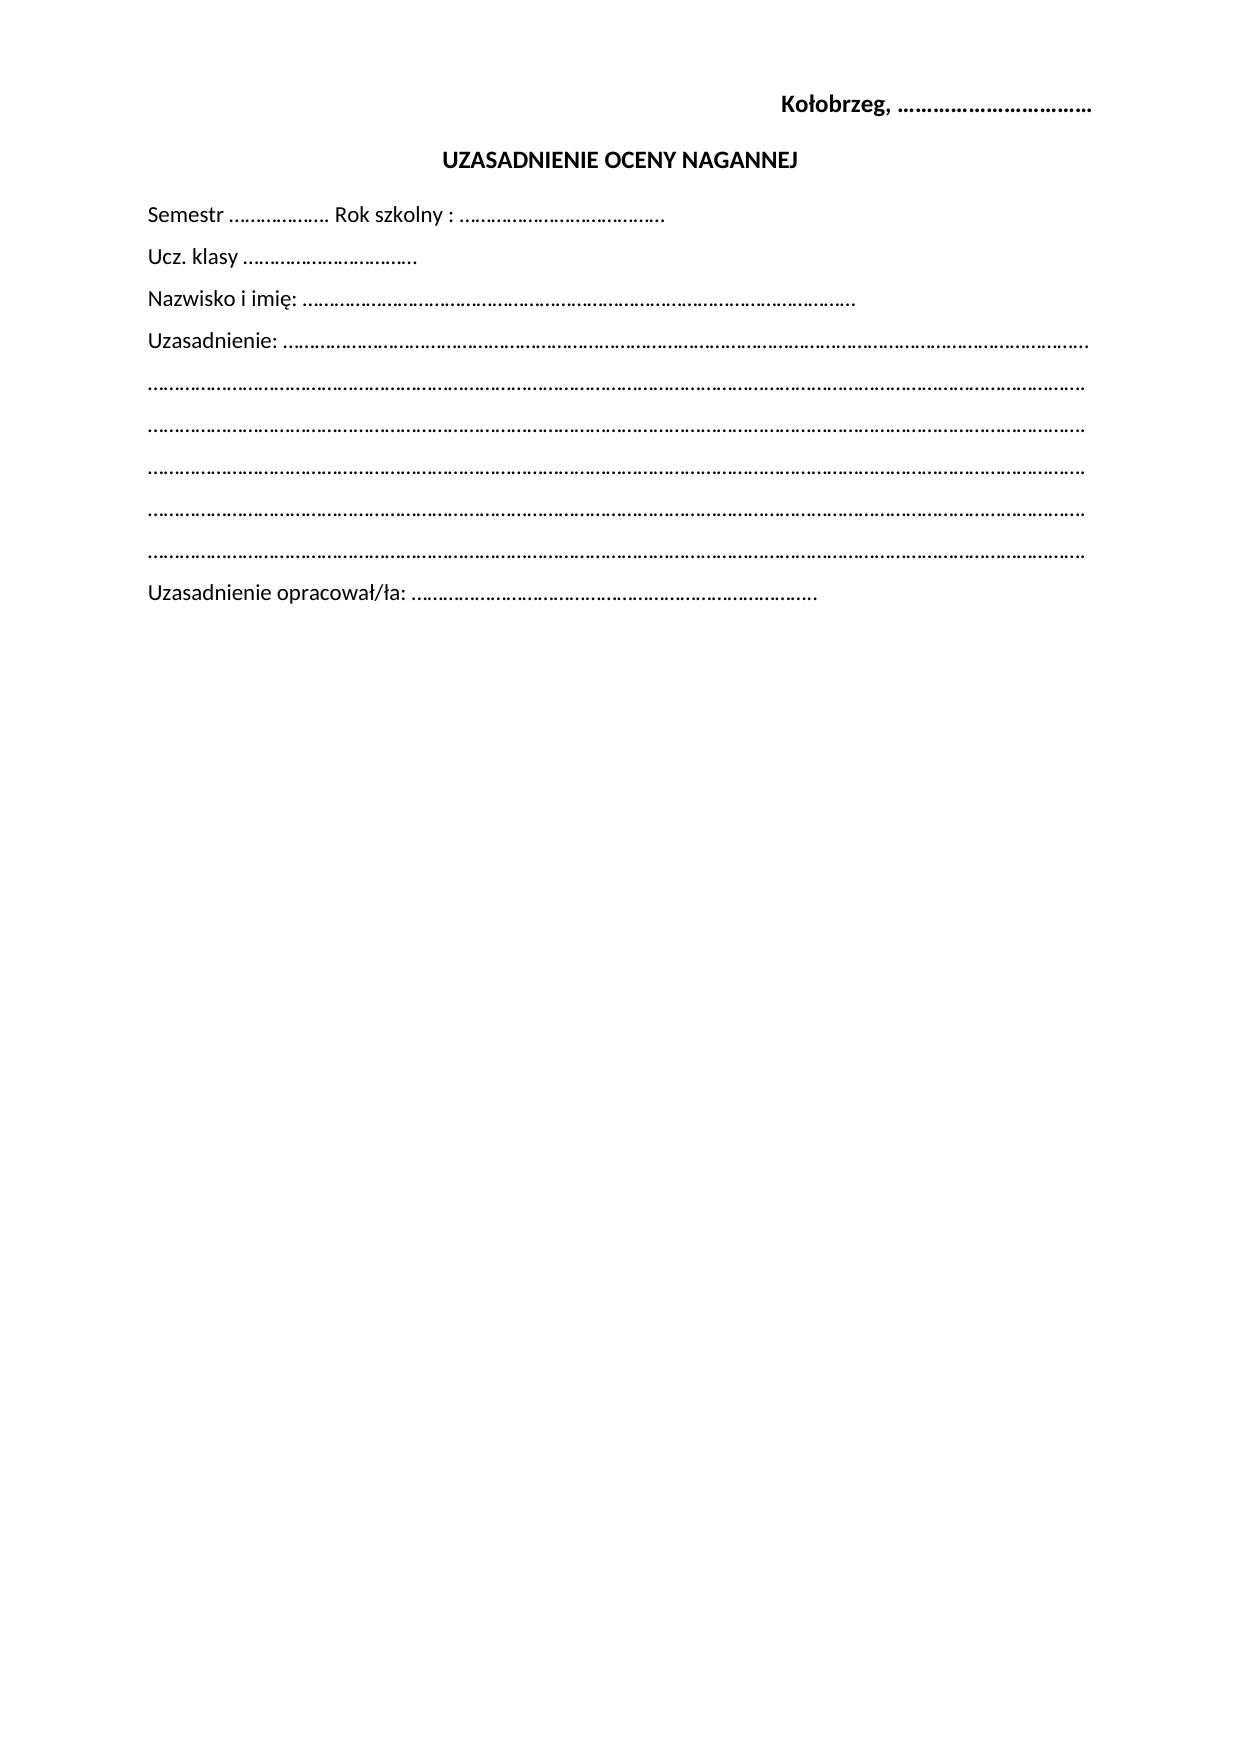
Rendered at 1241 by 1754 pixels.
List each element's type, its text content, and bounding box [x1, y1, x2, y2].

text ……………………………………………………………………………………………………………………………………………………………. [148, 410, 1093, 438]
text Semestr ………………. Rok szkolny : ………………………………… [148, 200, 1093, 228]
text UZASADNIENIE OCENY NAGANNEJ [148, 144, 1093, 175]
text ……………………………………………………………………………………………………………………………………………………………. [148, 368, 1093, 396]
text Uzasadnienie: ……………………………………………………………………………………………………………………………………… [148, 326, 1093, 354]
text ……………………………………………………………………………………………………………………………………………………………. [148, 494, 1093, 522]
text Uzasadnienie opracował/ła: ………………………………………………………………….. [148, 578, 1093, 606]
text Ucz. klasy …………………………… [148, 242, 1093, 270]
text Nazwisko i imię: …………………………………………………………………………………………… [148, 284, 1093, 312]
text ……………………………………………………………………………………………………………………………………………………………. [148, 452, 1093, 480]
text ……………………………………………………………………………………………………………………………………………………………. [148, 536, 1093, 564]
text Kołobrzeg, …………………………… [148, 89, 1093, 119]
